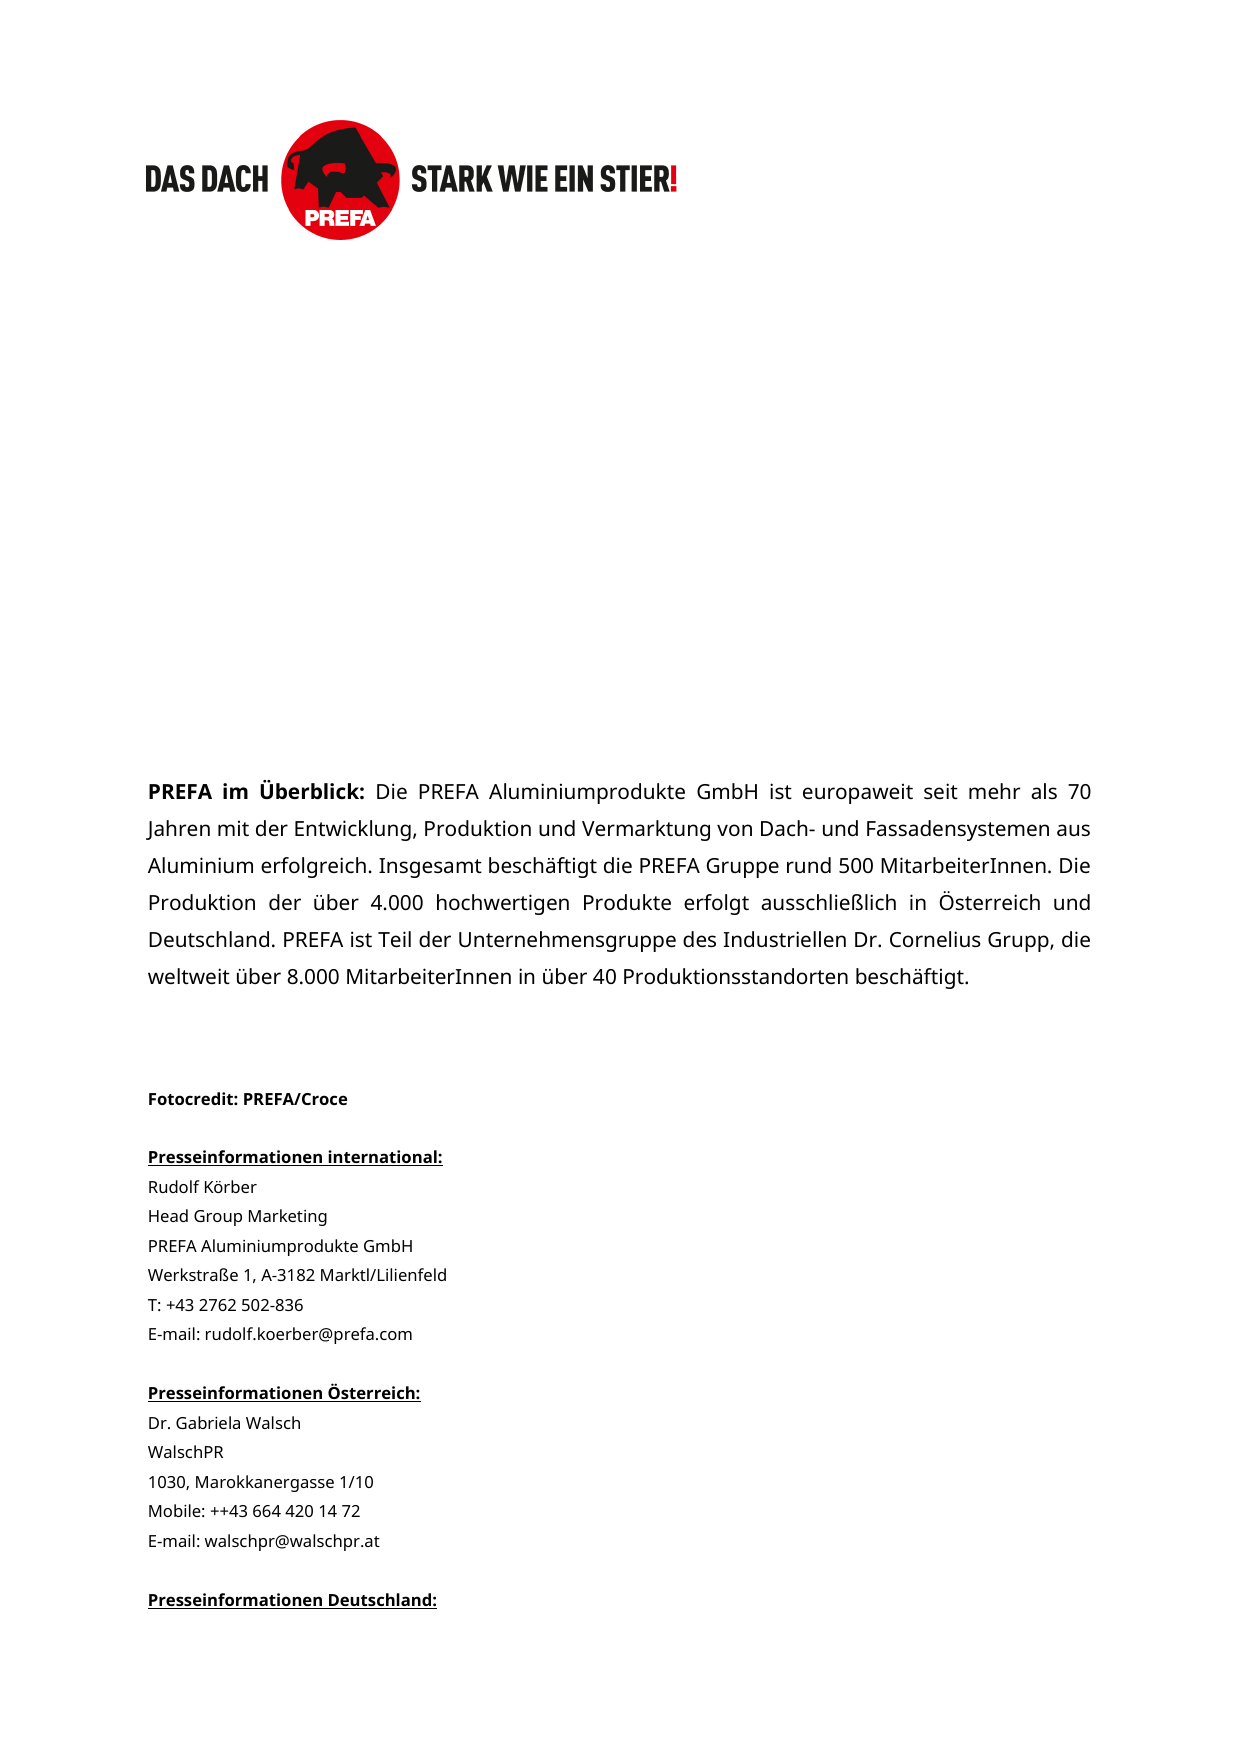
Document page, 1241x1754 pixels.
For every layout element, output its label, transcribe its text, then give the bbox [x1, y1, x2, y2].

text E-mail: walschpr@walschpr.at [148, 1529, 1093, 1552]
text Presseinformationen international: [148, 1146, 1093, 1169]
text Werkstraße 1, A-3182 Marktl/Lilienfeld [148, 1264, 1093, 1287]
text T: +43 2762 502-836 [148, 1293, 1093, 1316]
picture [0, 63, 1234, 279]
text Dr. Gabriela Walsch [148, 1411, 1093, 1434]
text Rudolf Körber [148, 1176, 1093, 1198]
text Presseinformationen Deutschland: [148, 1588, 1093, 1611]
text Head Group Marketing [148, 1205, 1093, 1228]
text 1030, Marokkanergasse 1/10 [148, 1470, 1093, 1493]
text E-mail: rudolf.koerber@prefa.com [148, 1323, 1093, 1346]
text Mobile: ++43 664 420 14 72 [148, 1500, 1093, 1523]
text PREFA im Überblick: Die PREFA Aluminiumprodukte GmbH ist europaweit seit mehr als 70 Jahren mit der Entwicklung, Produktion und Vermarktung von Dach- und Fassadensystemen aus Aluminium erfolgreich. Insgesamt beschäftigt die PREFA Gruppe rund 500 MitarbeiterInnen. Die Produktion der über 4.000 hochwertigen Produkte erfolgt ausschließlich in Österreich und Deutschland. PREFA ist Teil der Unternehmensgruppe des Industriellen Dr. Cornelius Grupp, die weltweit über 8.000 MitarbeiterInnen in über 40 Produktionsstandorten beschäftigt. [148, 777, 1093, 990]
text WalschPR [148, 1441, 1093, 1464]
text PREFA Aluminiumprodukte GmbH [148, 1234, 1093, 1257]
text Fotocredit: PREFA/Croce [148, 1087, 1093, 1110]
text Presseinformationen Österreich: [148, 1382, 1093, 1405]
